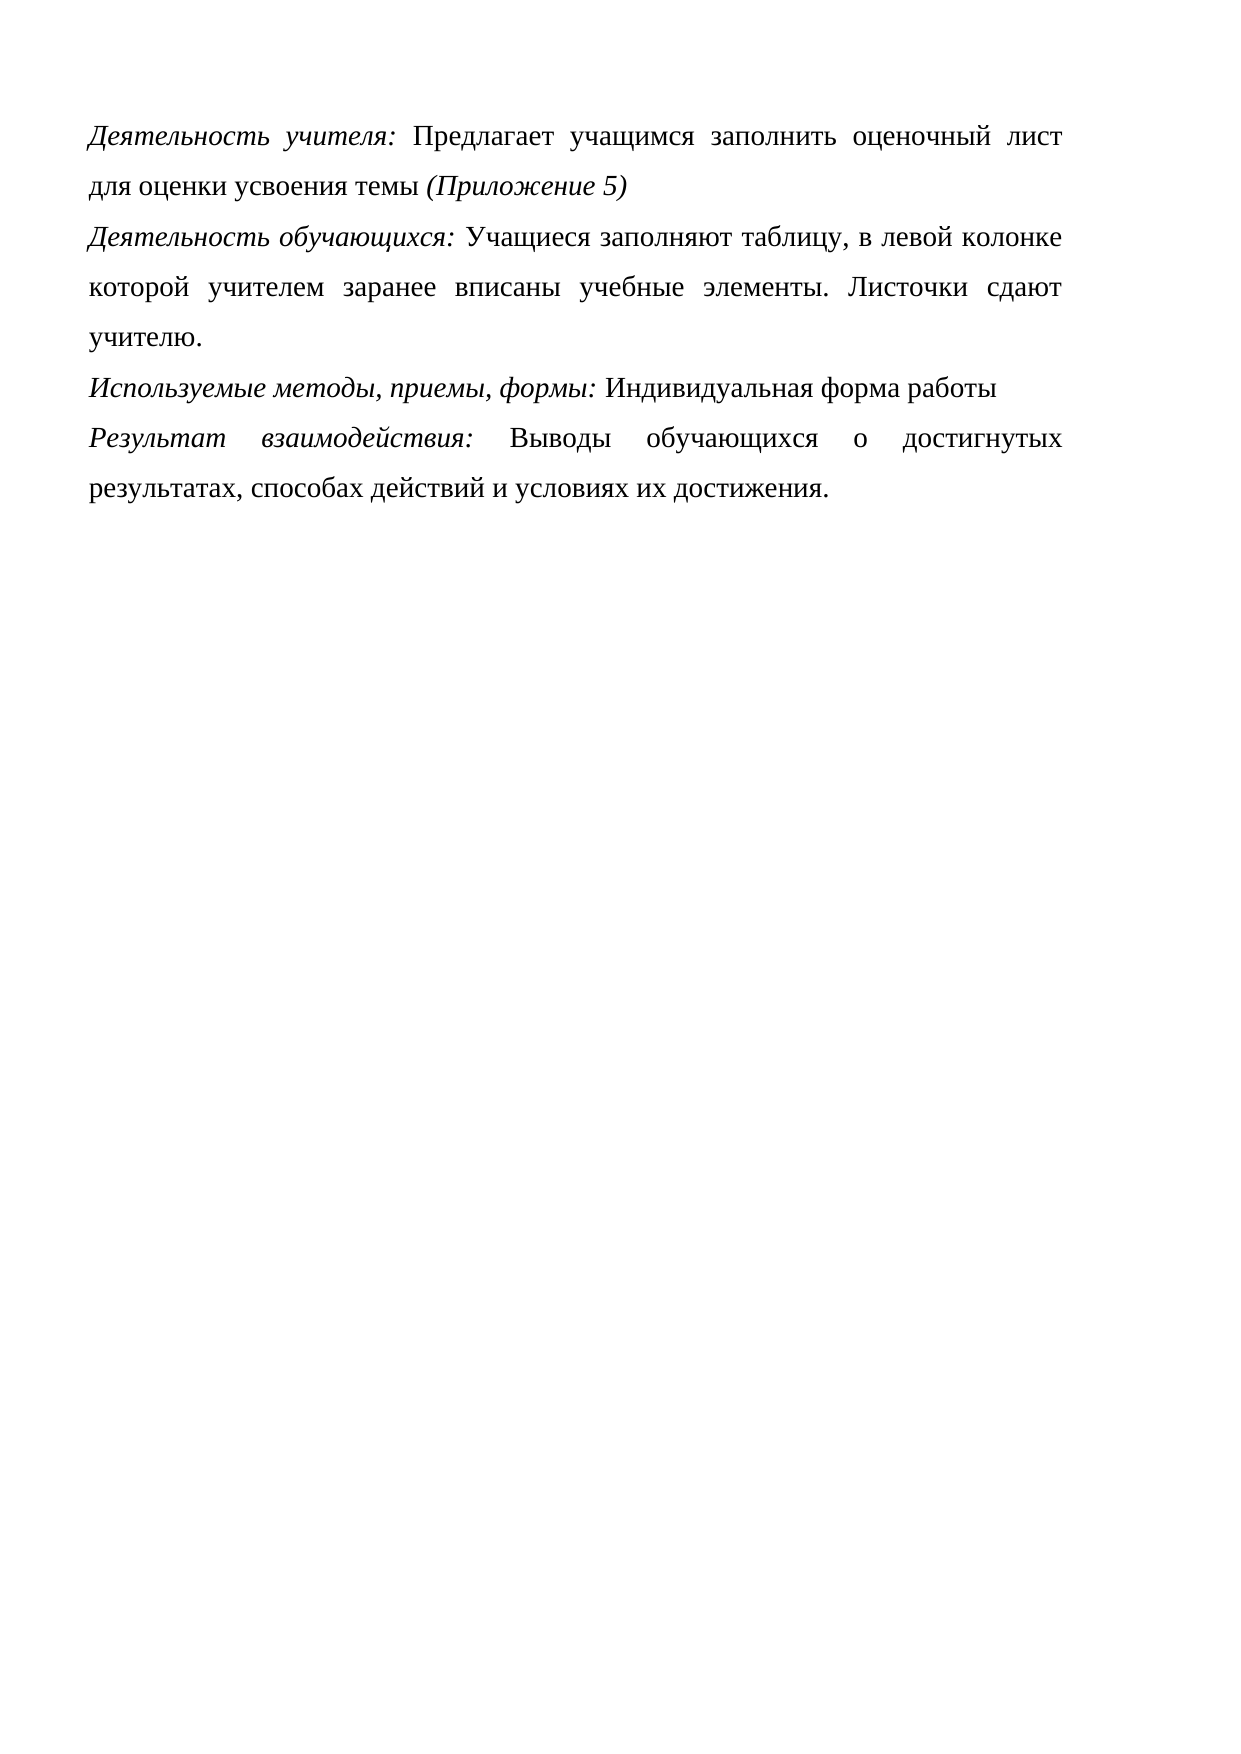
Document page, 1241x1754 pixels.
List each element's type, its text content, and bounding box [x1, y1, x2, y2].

text Результат взаимодействия: Выводы обучающихся о достигнутых результатах, способах действий и условиях их достижения. [88, 420, 1063, 504]
text Деятельность обучающихся: Учащиеся заполняют таблицу, в левой колонке которой учителем заранее вписаны учебные элементы. Листочки сдают учителю. [88, 219, 1063, 353]
text Деятельность учителя: Предлагает учащимся заполнить оценочный лист для оценки усвоения темы (Приложение 5) [88, 118, 1063, 202]
text Используемые методы, приемы, формы: Индивидуальная форма работы [88, 370, 1063, 403]
